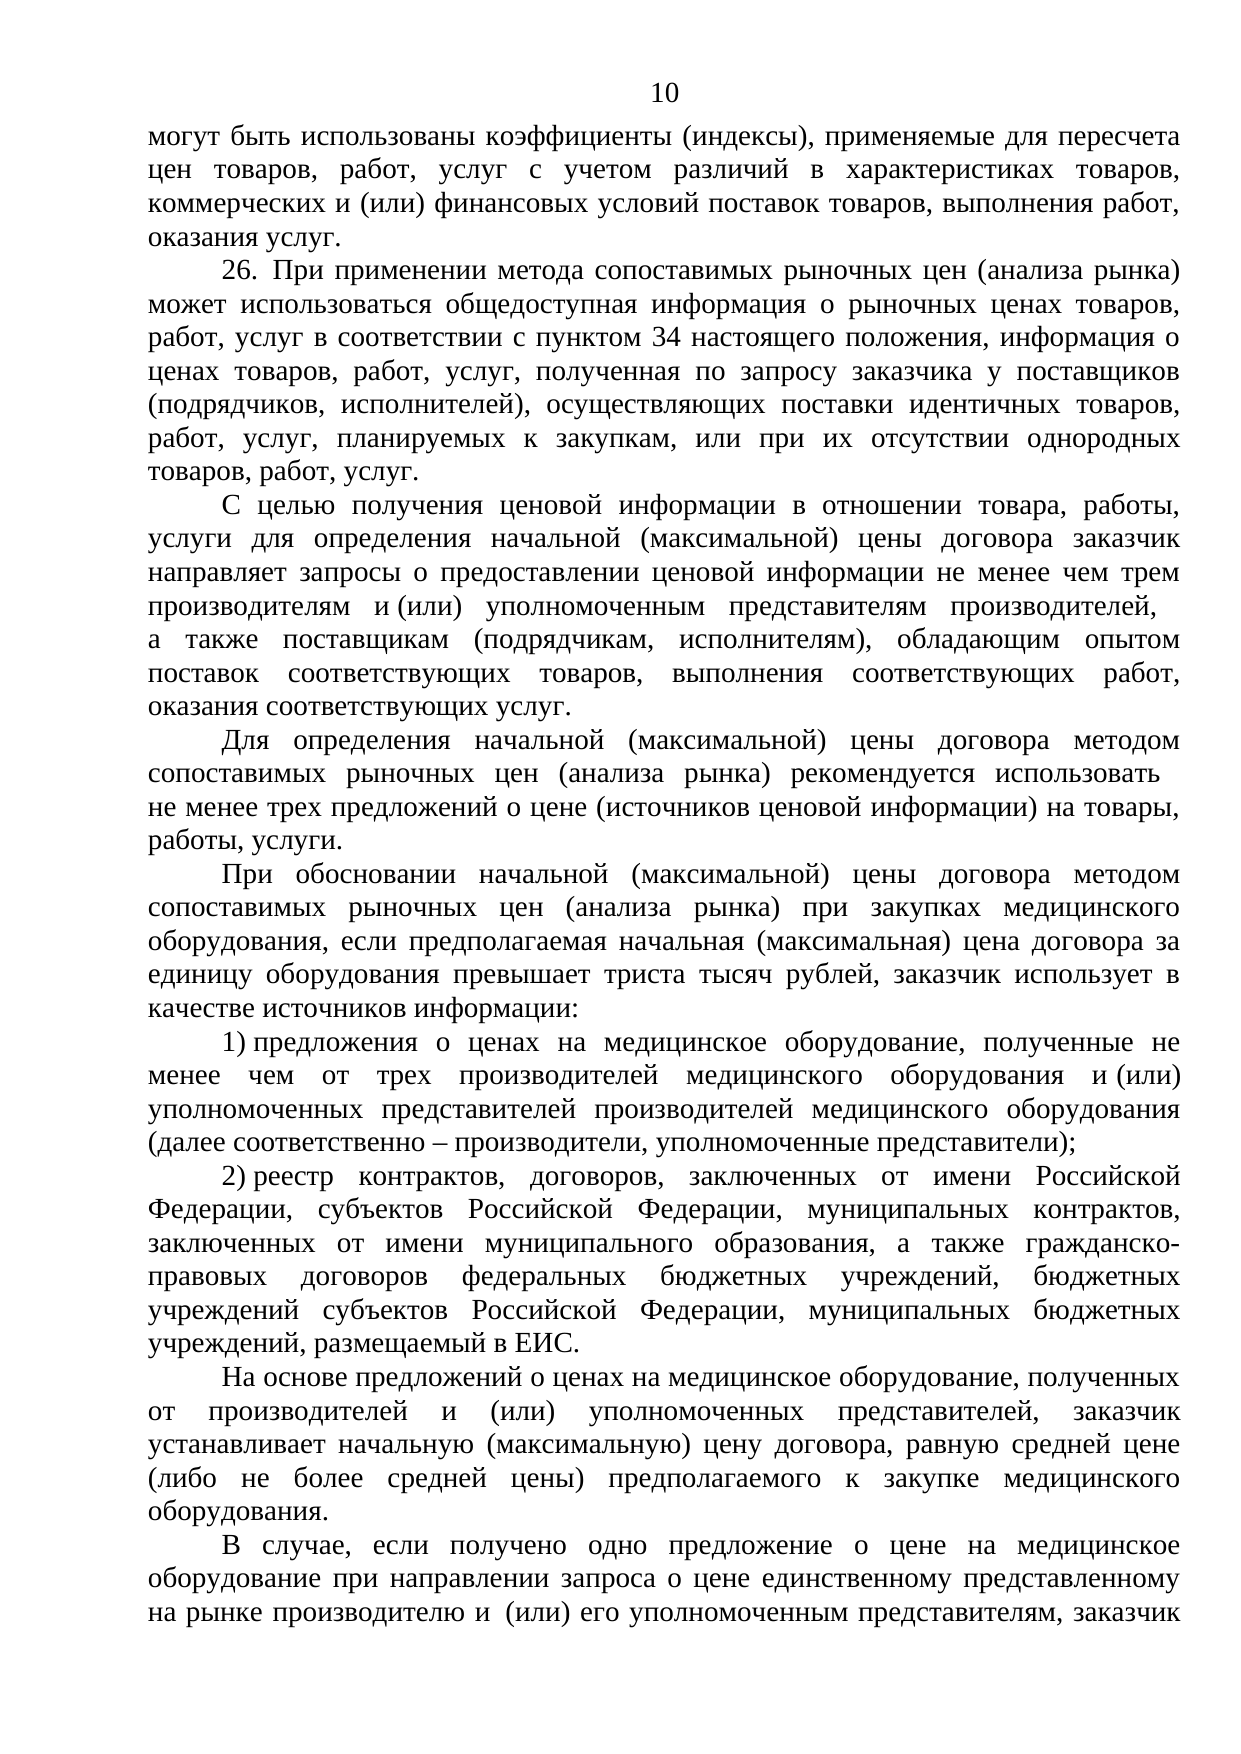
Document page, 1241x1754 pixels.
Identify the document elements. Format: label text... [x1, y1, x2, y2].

text На основе предложений о ценах на медицинское оборудование, полученных от производителей и (или) уполномоченных представителей, заказчик устанавливает начальную (максимальную) цену договора, равную средней цене (либо не более средней цены) предполагаемого к закупке медицинского оборудования. [148, 1359, 1181, 1527]
text При обосновании начальной (максимальной) цены договора методом сопоставимых рыночных цен (анализа рынка) при закупках медицинского оборудования, если предполагаемая начальная (максимальная) цена договора за единицу оборудования превышает триста тысяч рублей, заказчик использует в качестве источников информации: [148, 856, 1181, 1024]
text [148, 1527, 1181, 1627]
text 2) реестр контрактов, договоров, заключенных от имени Российской Федерации, субъектов Российской Федерации, муниципальных контрактов, заключенных от имени муниципального образования, а также гражданско-правовых договоров федеральных бюджетных учреждений, бюджетных учреждений субъектов Российской Федерации, муниципальных бюджетных учреждений, размещаемый в ЕИС. [148, 1158, 1181, 1359]
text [148, 118, 1181, 252]
text С целью получения ценовой информации в отношении товара, работы, услуги для определения начальной (максимальной) цены договора заказчик направляет запросы о предоставлении ценовой информации не менее чем трем производителям и (или) уполномоченным представителям производителей, а также поставщикам (подрядчикам, исполнителям), обладающим опытом поставок соответствующих товаров, выполнения соответствующих работ, оказания соответствующих услуг. [148, 487, 1181, 722]
text 1) предложения о ценах на медицинское оборудование, полученные не менее чем от трех производителей медицинского оборудования и (или) уполномоченных представителей производителей медицинского оборудования (далее соответственно – производители, уполномоченные представители); [148, 1024, 1181, 1158]
text 26. При применении метода сопоставимых рыночных цен (анализа рынка) может использоваться общедоступная информация о рыночных ценах товаров, работ, услуг в соответствии с пунктом 34 настоящего положения, информация о ценах товаров, работ, услуг, полученная по запросу заказчика у поставщиков (подрядчиков, исполнителей), осуществляющих поставки идентичных товаров, работ, услуг, планируемых к закупкам, или при их отсутствии однородных товаров, работ, услуг. [148, 252, 1181, 487]
text Для определения начальной (максимальной) цены договора методом сопоставимых рыночных цен (анализа рынка) рекомендуется использовать не менее трех предложений о цене (источников ценовой информации) на товары, работы, услуги. [148, 722, 1181, 856]
